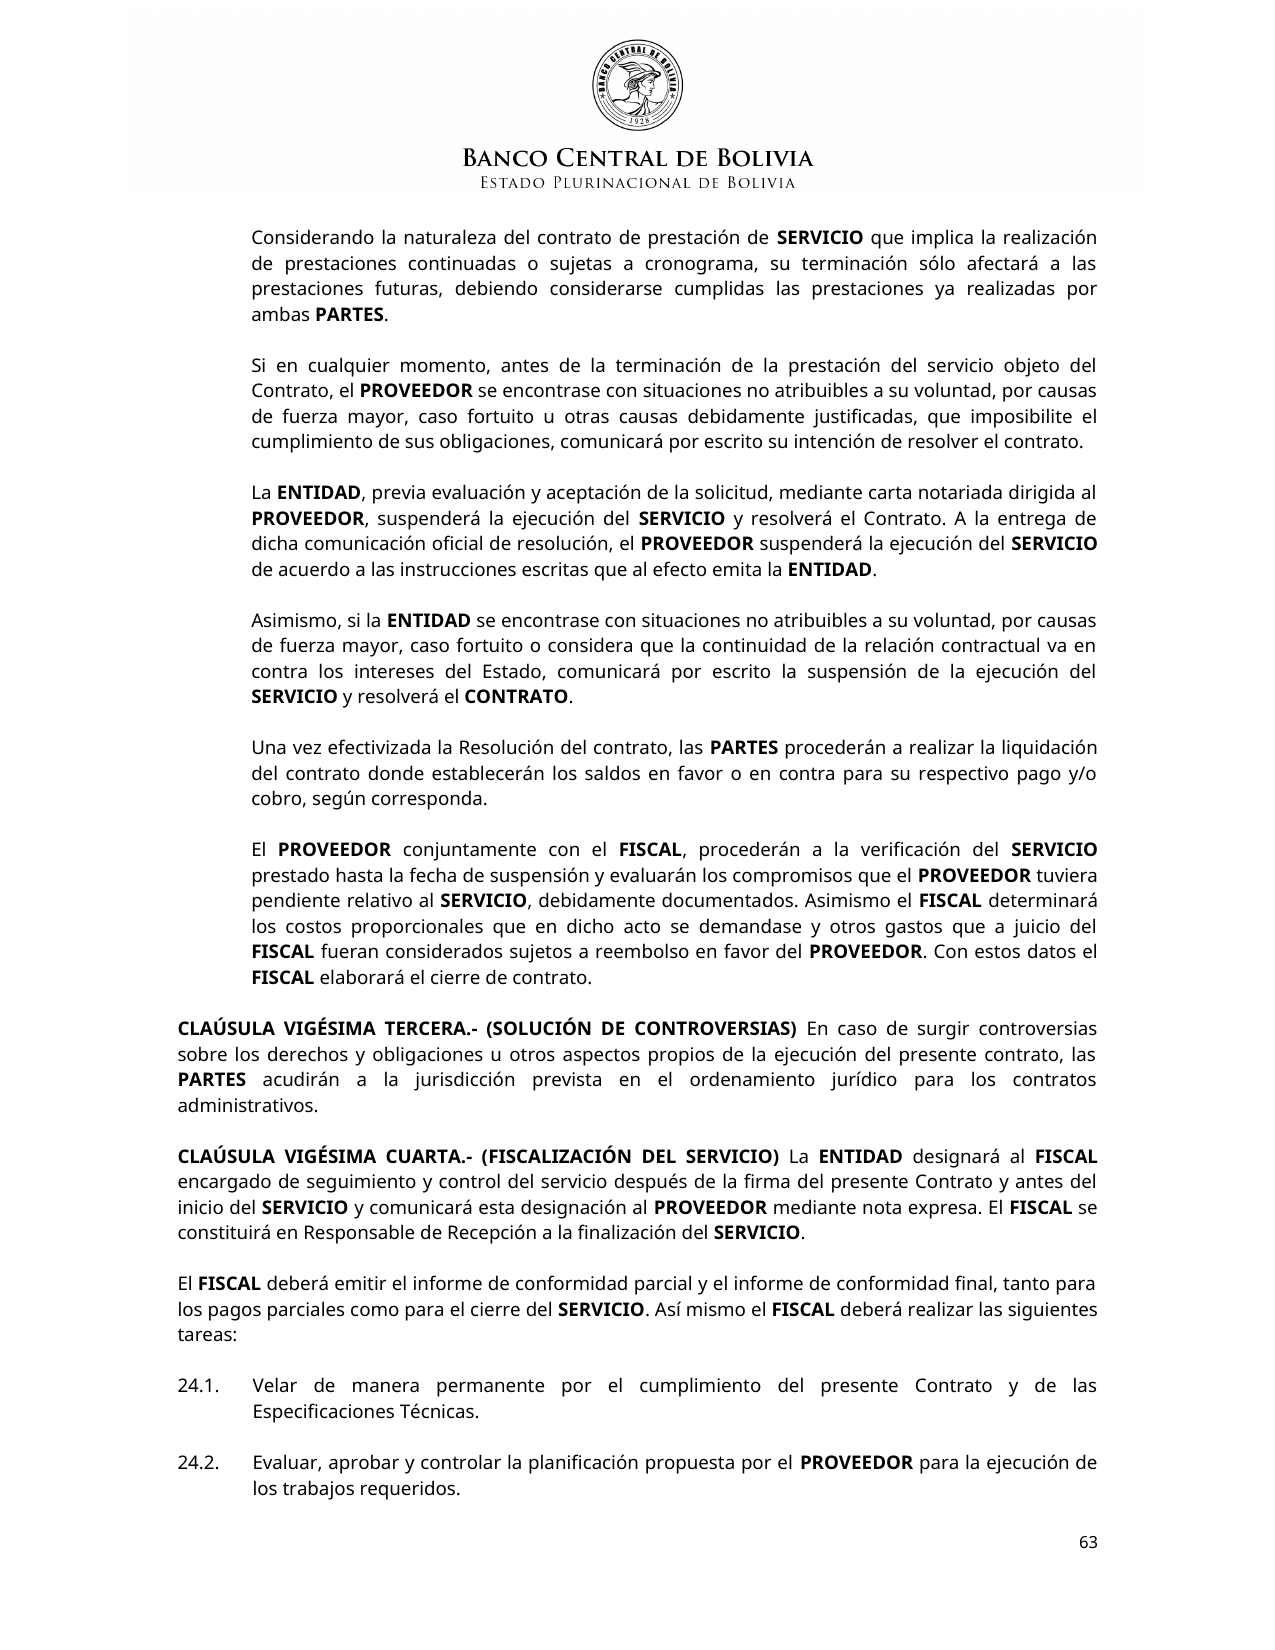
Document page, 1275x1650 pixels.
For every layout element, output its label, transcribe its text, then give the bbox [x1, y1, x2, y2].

text CLAÚSULA VIGÉSIMA CUARTA.- (FISCALIZACIÓN DEL SERVICIO) La ENTIDAD designará al FISCAL encargado de seguimiento y control del servicio después de la firma del presente Contrato y antes del inicio del SERVICIO y comunicará esta designación al PROVEEDOR mediante nota expresa. El FISCAL se constituirá en Responsable de Recepción a la finalización del SERVICIO. [177, 1143, 1098, 1245]
list Velar de manera permanente por el cumplimiento del presente Contrato y de las Especificaciones Técnicas. [177, 1373, 1098, 1424]
text Si en cualquier momento, antes de la terminación de la prestación del servicio objeto del Contrato, el PROVEEDOR se encontrase con situaciones no atribuibles a su voluntad, por causas de fuerza mayor, caso fortuito u otras causas debidamente justificadas, que imposibilite el cumplimiento de sus obligaciones, comunicará por escrito su intención de resolver el contrato. [251, 352, 1098, 454]
list Evaluar, aprobar y controlar la planificación propuesta por el PROVEEDOR para la ejecución de los trabajos requeridos. [177, 1449, 1098, 1500]
text La ENTIDAD, previa evaluación y aceptación de la solicitud, mediante carta notariada dirigida al PROVEEDOR, suspenderá la ejecución del SERVICIO y resolverá el Contrato. A la entrega de dicha comunicación oficial de resolución, el PROVEEDOR suspenderá la ejecución del SERVICIO de acuerdo a las instrucciones escritas que al efecto emita la ENTIDAD. [251, 479, 1098, 582]
text Una vez efectivizada la Resolución del contrato, las PARTES procederán a realizar la liquidación del contrato donde establecerán los saldos en favor o en contra para su respectivo pago y/o cobro, según corresponda. [251, 735, 1098, 811]
picture [122, 9, 1147, 194]
text El PROVEEDOR conjuntamente con el FISCAL, procederán a la verificación del SERVICIO prestado hasta la fecha de suspensión y evaluarán los compromisos que el PROVEEDOR tuviera pendiente relativo al SERVICIO, debidamente documentados. Asimismo el FISCAL determinará los costos proporcionales que en dicho acto se demandase y otros gastos que a juicio del FISCAL fueran considerados sujetos a reembolso en favor del PROVEEDOR. Con estos datos el FISCAL elaborará el cierre de contrato. [251, 837, 1098, 990]
text CLAÚSULA VIGÉSIMA TERCERA.- (SOLUCIÓN DE CONTROVERSIAS) En caso de surgir controversias sobre los derechos y obligaciones u otros aspectos propios de la ejecución del presente contrato, las PARTES acudirán a la jurisdicción prevista en el ordenamiento jurídico para los contratos administrativos. [177, 1015, 1098, 1117]
text Considerando la naturaleza del contrato de prestación de SERVICIO que implica la realización de prestaciones continuadas o sujetas a cronograma, su terminación sólo afectará a las prestaciones futuras, debiendo considerarse cumplidas las prestaciones ya realizadas por ambas PARTES. [251, 224, 1098, 326]
text El FISCAL deberá emitir el informe de conformidad parcial y el informe de conformidad final, tanto para los pagos parciales como para el cierre del SERVICIO. Así mismo el FISCAL deberá realizar las siguientes tareas: [177, 1271, 1098, 1347]
text Asimismo, si la ENTIDAD se encontrase con situaciones no atribuibles a su voluntad, por causas de fuerza mayor, caso fortuito o considera que la continuidad de la relación contractual va en contra los intereses del Estado, comunicará por escrito la suspensión de la ejecución del SERVICIO y resolverá el CONTRATO. [251, 607, 1098, 709]
